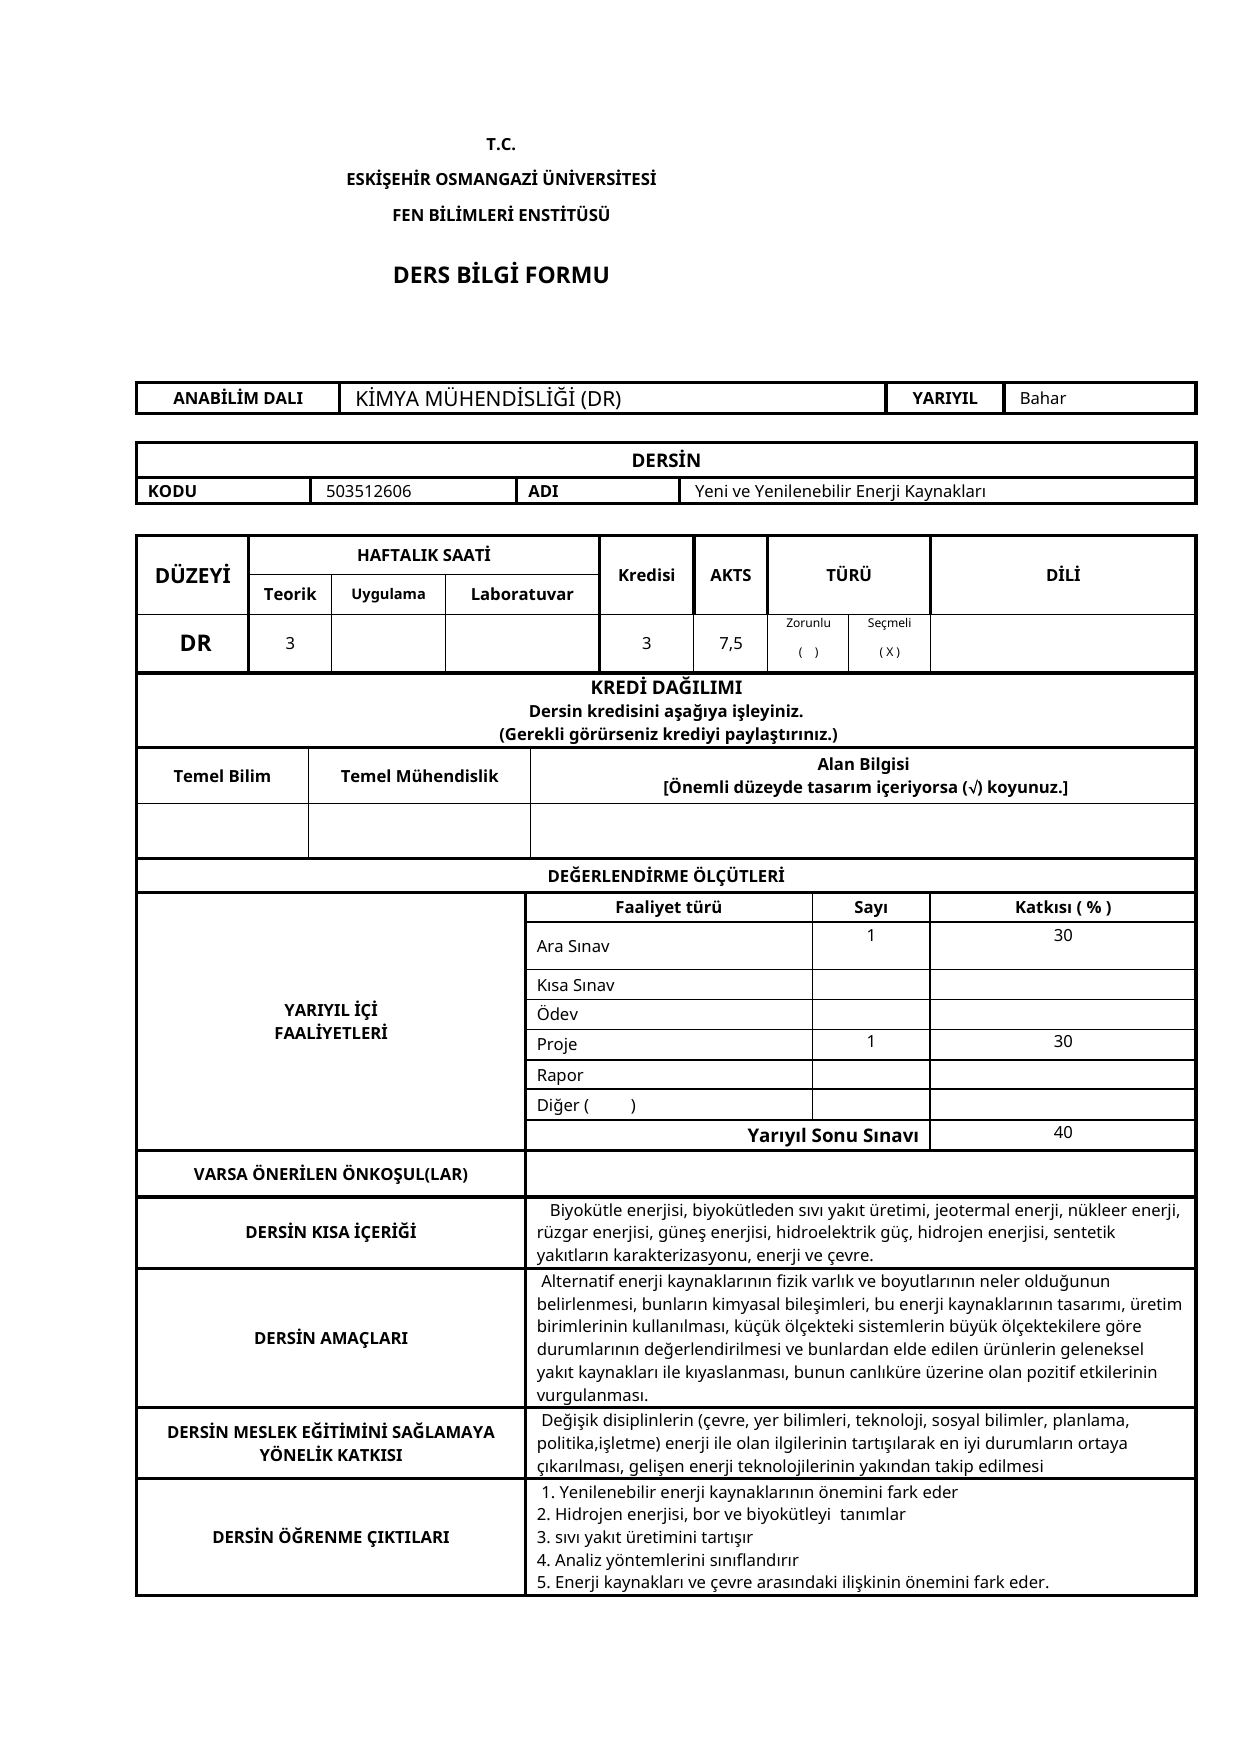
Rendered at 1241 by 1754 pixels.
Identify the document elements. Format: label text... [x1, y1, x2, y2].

table_cell [931, 1061, 1194, 1088]
table_cell DERSİN AMAÇLARI [138, 1270, 524, 1406]
table_cell 3 [601, 615, 693, 671]
table_cell DR [138, 615, 247, 671]
table_cell Laboratuvar [446, 575, 598, 613]
table_cell [813, 1000, 929, 1029]
table_cell Teorik [250, 575, 331, 613]
table_cell YARIYIL İÇİ FAALİYETLERİ [138, 894, 524, 1149]
table_header Kredisi [601, 537, 692, 613]
table_cell Biyokütle enerjisi, biyokütleden sıvı yakıt üretimi, jeotermal enerji, nükleer enerji, rüzgar enerjisi, güneş enerjisi, hidroelektrik güç, hidrojen enerjisi, sentetik yakıtların karakterizasyonu, enerji ve çevre. [527, 1199, 1194, 1267]
table_cell 503512606 [312, 479, 515, 502]
table_cell Seçmeli ( X ) [849, 615, 930, 671]
table_cell [813, 1061, 929, 1088]
table_cell [813, 1090, 929, 1119]
table_cell 7,5 [694, 615, 767, 671]
table_cell Temel Mühendislik [309, 749, 530, 802]
table_header DÜZEYİ [138, 537, 247, 613]
table_cell 30 [931, 1030, 1194, 1058]
table_cell Uygulama [332, 575, 445, 613]
table_cell 30 [931, 923, 1194, 969]
table_cell Yarıyıl Sonu Sınavı [527, 1121, 929, 1149]
table_cell DERSİN MESLEK EĞİTİMİNİ SAĞLAMAYA YÖNELİK KATKISI [138, 1409, 524, 1477]
table_header [1006, 384, 1194, 412]
table_cell VARSA ÖNERİLEN ÖNKOŞUL(LAR) [138, 1152, 524, 1195]
table_cell [813, 970, 929, 999]
table_cell Faaliyet türü [527, 894, 812, 921]
table_header DİLİ [932, 537, 1194, 613]
table_cell Rapor [527, 1061, 812, 1088]
table_cell Diğer ( ) [527, 1090, 812, 1119]
table_cell DERSİN ÖĞRENME ÇIKTILARI [138, 1480, 524, 1594]
table_cell 40 [931, 1121, 1194, 1149]
table_cell KREDİ DAĞILIMI Dersin kredisini aşağıya işleyiniz. (Gerekli görürseniz krediyi paylaştırınız.) [138, 675, 1194, 746]
table_cell 3 [250, 615, 331, 671]
table_cell Temel Bilim [138, 749, 308, 802]
table_cell Zorunlu ( ) [768, 615, 848, 671]
table_cell Alan Bilgisi [Önemli düzeyde tasarım içeriyorsa () koyunuz.] [531, 749, 1194, 802]
table_cell [138, 804, 308, 857]
table_cell KODU [138, 479, 309, 502]
table_cell 1 [813, 923, 929, 969]
table_cell 1. Yenilenebilir enerji kaynaklarının önemini fark eder 2. Hidrojen enerjisi, bor ve biyokütleyi tanımlar 3. sıvı yakıt üretimini tartışır 4. Analiz yöntemlerini sınıflandırır 5. Enerji kaynakları ve çevre arasındaki ilişkinin önemini fark eder. [527, 1480, 1194, 1594]
table_header KİMYA MÜHENDİSLİĞİ (DR) [341, 384, 884, 412]
table_cell Ara Sınav [527, 923, 812, 969]
table_header ANABİLİM DALI [138, 384, 338, 412]
table_header YARIYIL [888, 384, 1002, 412]
table_cell [931, 1090, 1194, 1119]
table_cell [931, 970, 1194, 999]
table_cell [931, 1000, 1194, 1029]
table_cell Alternatif enerji kaynaklarının fizik varlık ve boyutlarının neler olduğunun belirlenmesi, bunların kimyasal bileşimleri, bu enerji kaynaklarının tasarımı, üretim birimlerinin kullanılması, küçük ölçekteki sistemlerin büyük ölçektekilere göre durumlarının değerlendirilmesi ve bunlardan elde edilen ürünlerin geleneksel yakıt kaynakları ile kıyaslanması, bunun canlıküre üzerine olan pozitif etkilerinin vurgulanması. [527, 1270, 1194, 1406]
table_cell Değişik disiplinlerin (çevre, yer bilimleri, teknoloji, sosyal bilimler, planlama, politika,işletme) enerji ile olan ilgilerinin tartışılarak en iyi durumların ortaya çıkarılması, gelişen enerji teknolojilerinin yakından takip edilmesi [527, 1409, 1194, 1477]
table_cell [332, 615, 445, 671]
table_cell [446, 615, 598, 671]
table_cell Kısa Sınav [527, 970, 812, 999]
table_cell [527, 1152, 1194, 1195]
table_cell DEĞERLENDİRME ÖLÇÜTLERİ [138, 860, 1194, 891]
table_header DERSİN [138, 444, 1194, 476]
table_cell DERSİN KISA İÇERİĞİ [138, 1199, 524, 1267]
table_cell Yeni ve Yenilenebilir Enerji Kaynakları [681, 479, 1194, 502]
table_header TÜRÜ [769, 537, 929, 613]
table_cell [309, 804, 530, 857]
table_cell ADI [518, 479, 678, 502]
table_cell [531, 804, 1194, 857]
table_cell Ödev [527, 1000, 812, 1029]
table_cell [931, 615, 1194, 671]
table_cell Proje [527, 1030, 812, 1058]
table_header AKTS [696, 537, 766, 613]
table_cell 1 [813, 1030, 929, 1058]
table_header HAFTALIK SAATİ [250, 537, 598, 574]
table_cell Katkısı ( % ) [931, 894, 1194, 921]
table_cell Sayı [813, 894, 929, 921]
